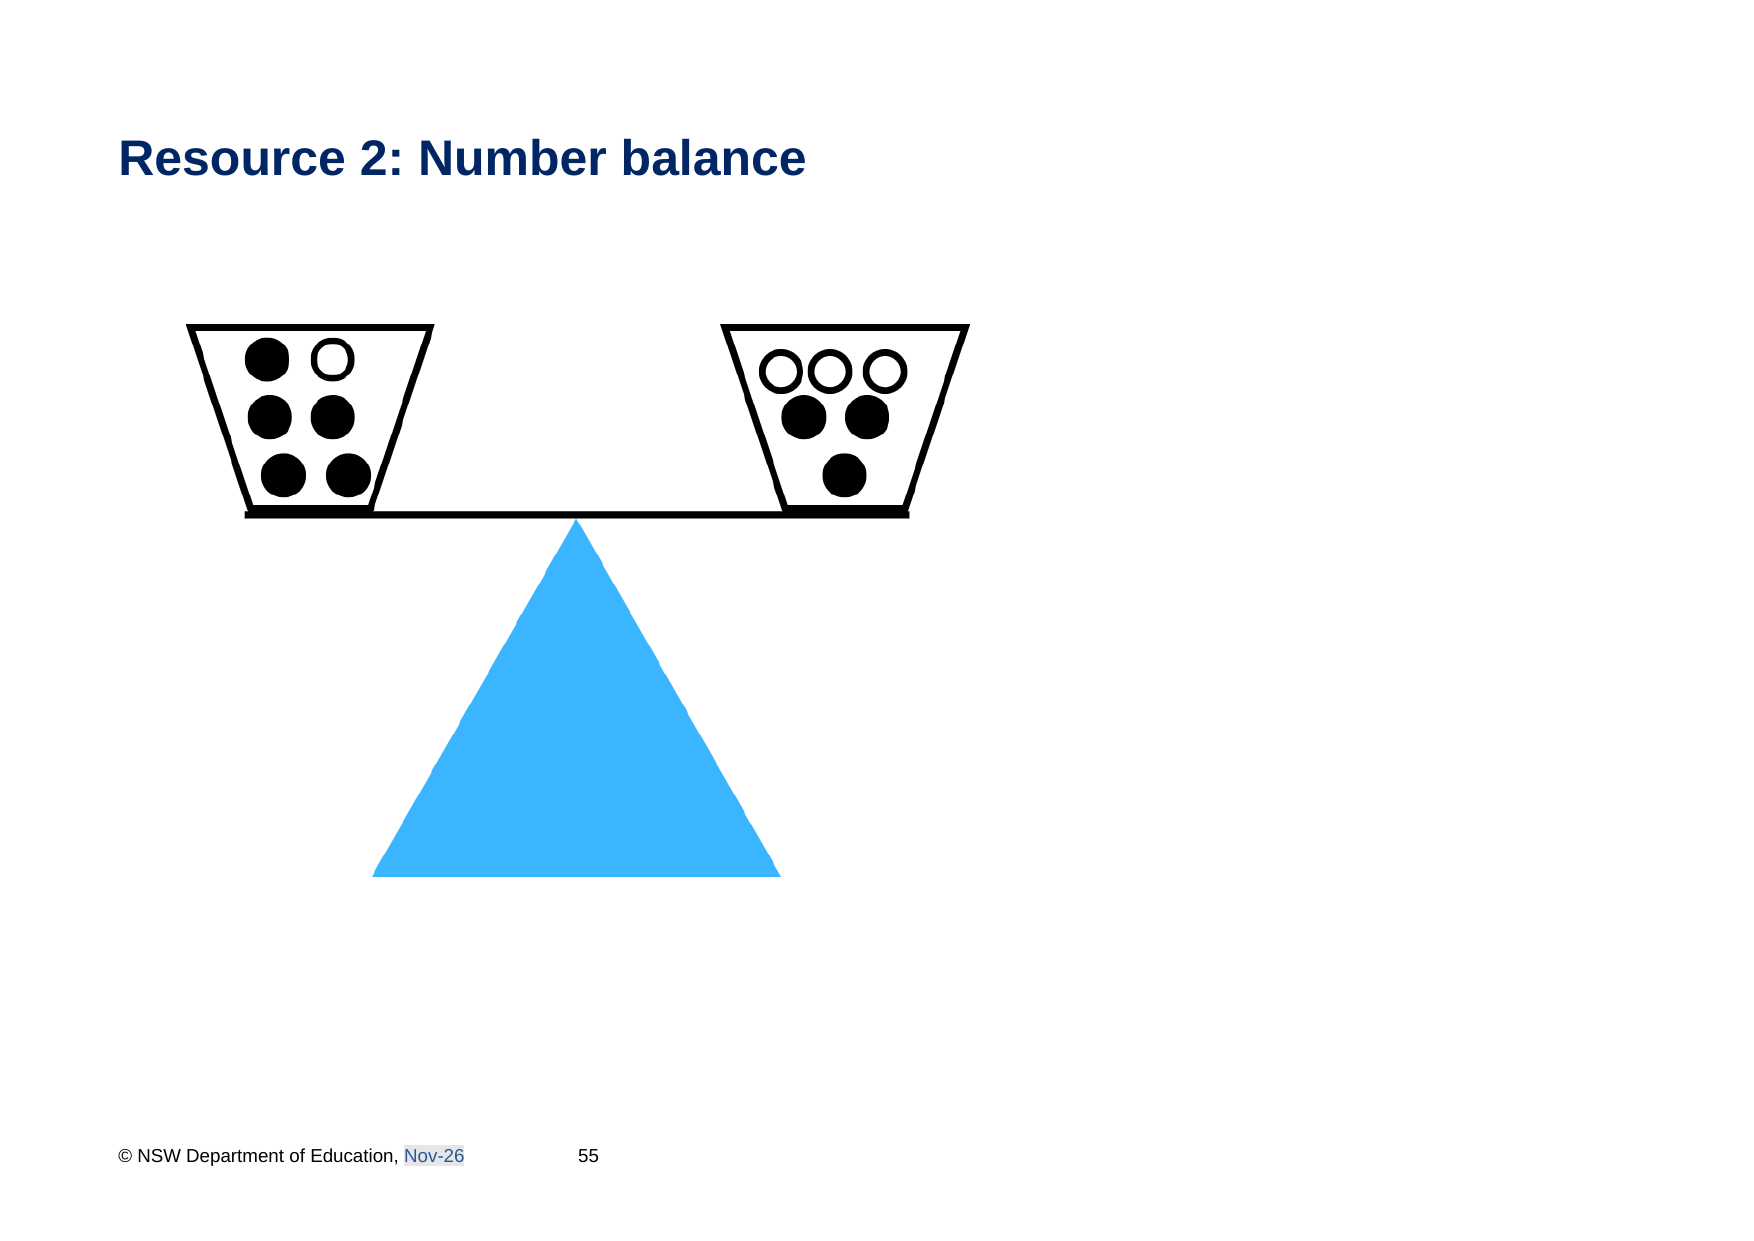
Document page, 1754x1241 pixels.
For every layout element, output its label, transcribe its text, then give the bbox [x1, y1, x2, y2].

picture [118, 225, 1087, 1005]
subtitle Resource 2: Number balance [118, 128, 1636, 186]
